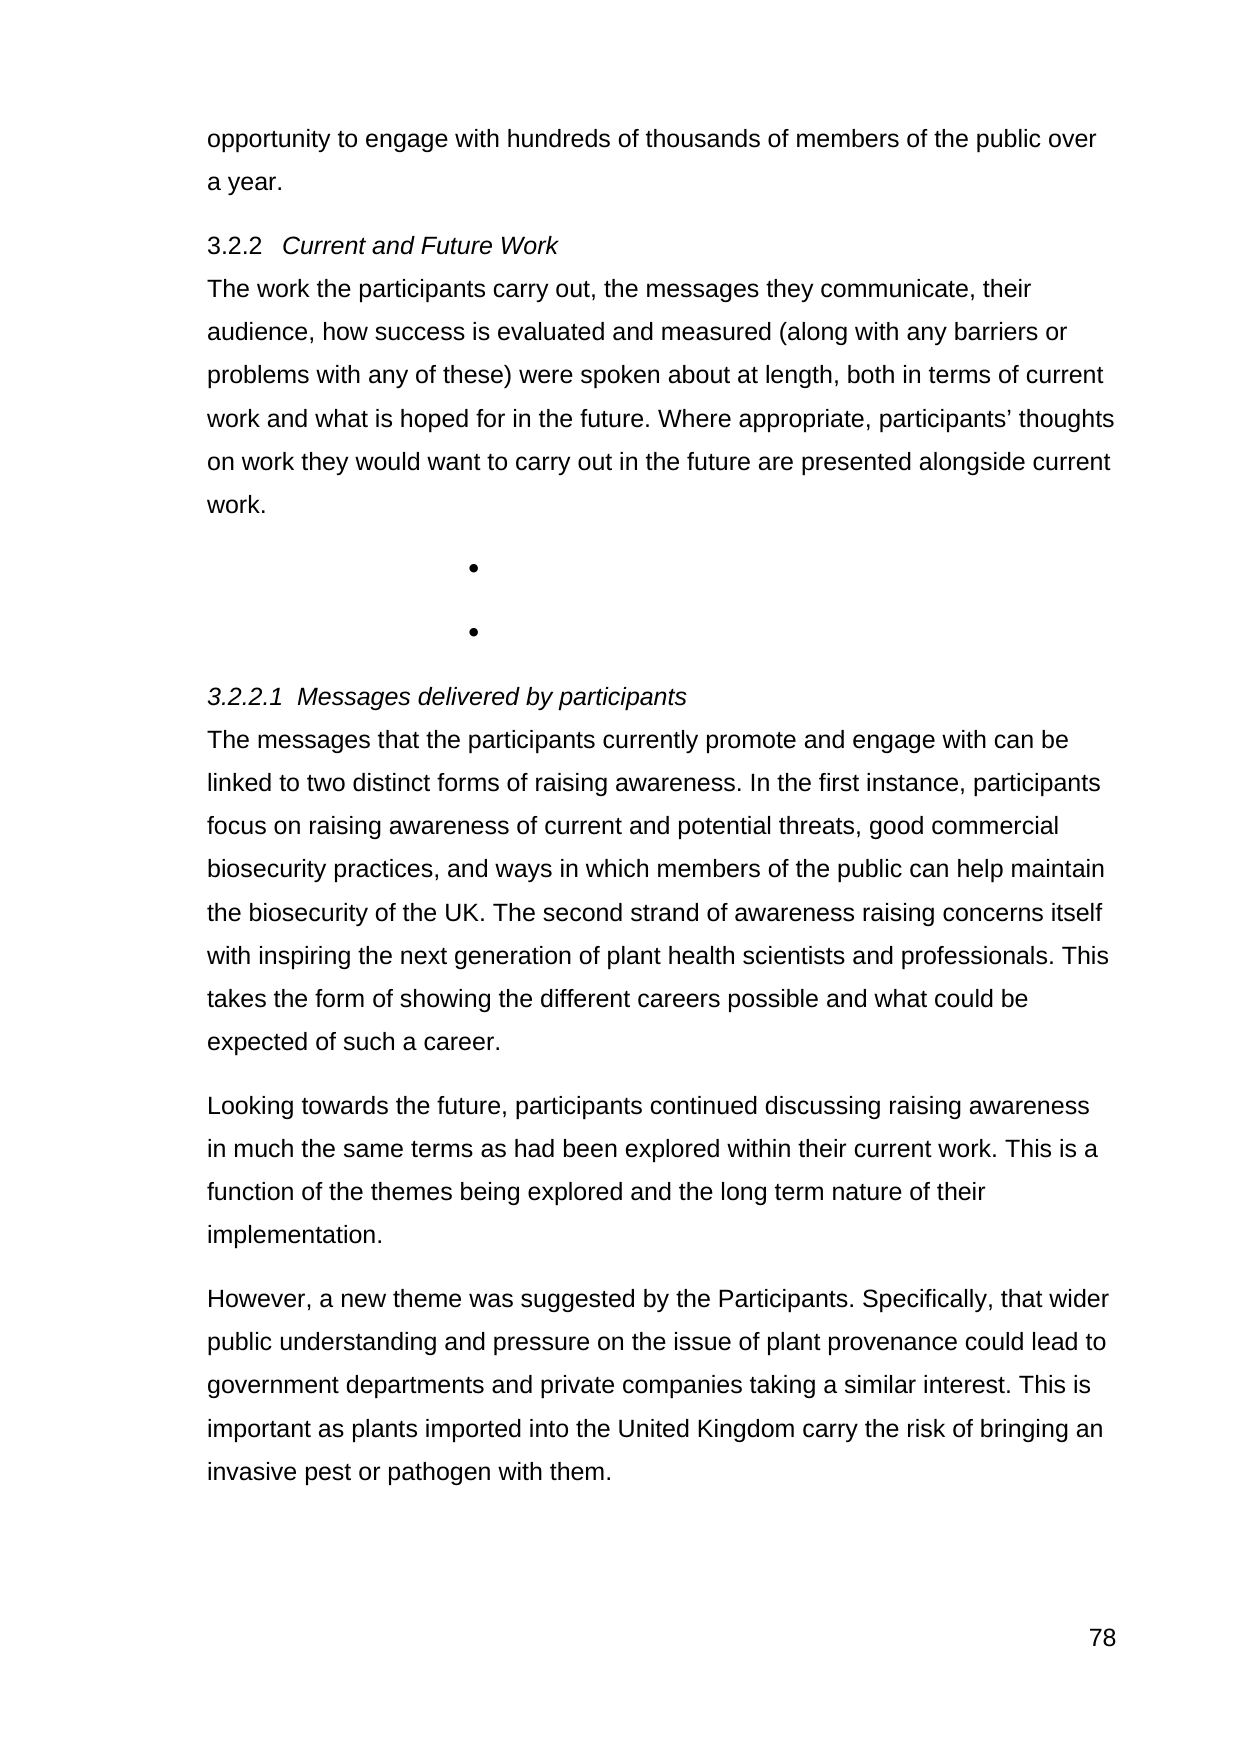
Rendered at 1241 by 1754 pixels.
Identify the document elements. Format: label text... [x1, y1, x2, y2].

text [207, 124, 1116, 196]
text However, a new theme was suggested by the Participants. Specifically, that wider public understanding and pressure on the issue of plant provenance could lead to government departments and private companies taking a similar interest. This is important as plants imported into the United Kingdom carry the risk of bringing an invasive pest or pathogen with them. [207, 1284, 1116, 1486]
text The work the participants carry out, the messages they communicate, their audience, how success is evaluated and measured (along with any barriers or problems with any of these) were spoken about at length, both in terms of current work and what is hoped for in the future. Where appropriate, participants’ thoughts on work they would want to carry out in the future are presented alongside current work. [207, 274, 1116, 519]
text Looking towards the future, participants continued discussing raising awareness in much the same terms as had been explored within their current work. This is a function of the themes being explored and the long term nature of their implementation. [207, 1091, 1116, 1249]
subtitle Current and Future Work [207, 231, 1116, 260]
subtitle Messages delivered by participants [207, 682, 1116, 711]
text The messages that the participants currently promote and engage with can be linked to two distinct forms of raising awareness. In the first instance, participants focus on raising awareness of current and potential threats, good commercial biosecurity practices, and ways in which members of the public can help maintain the biosecurity of the UK. The second strand of awareness raising concerns itself with inspiring the next generation of plant health scientists and professionals. This takes the form of showing the different careers possible and what could be expected of such a career. [207, 725, 1116, 1056]
